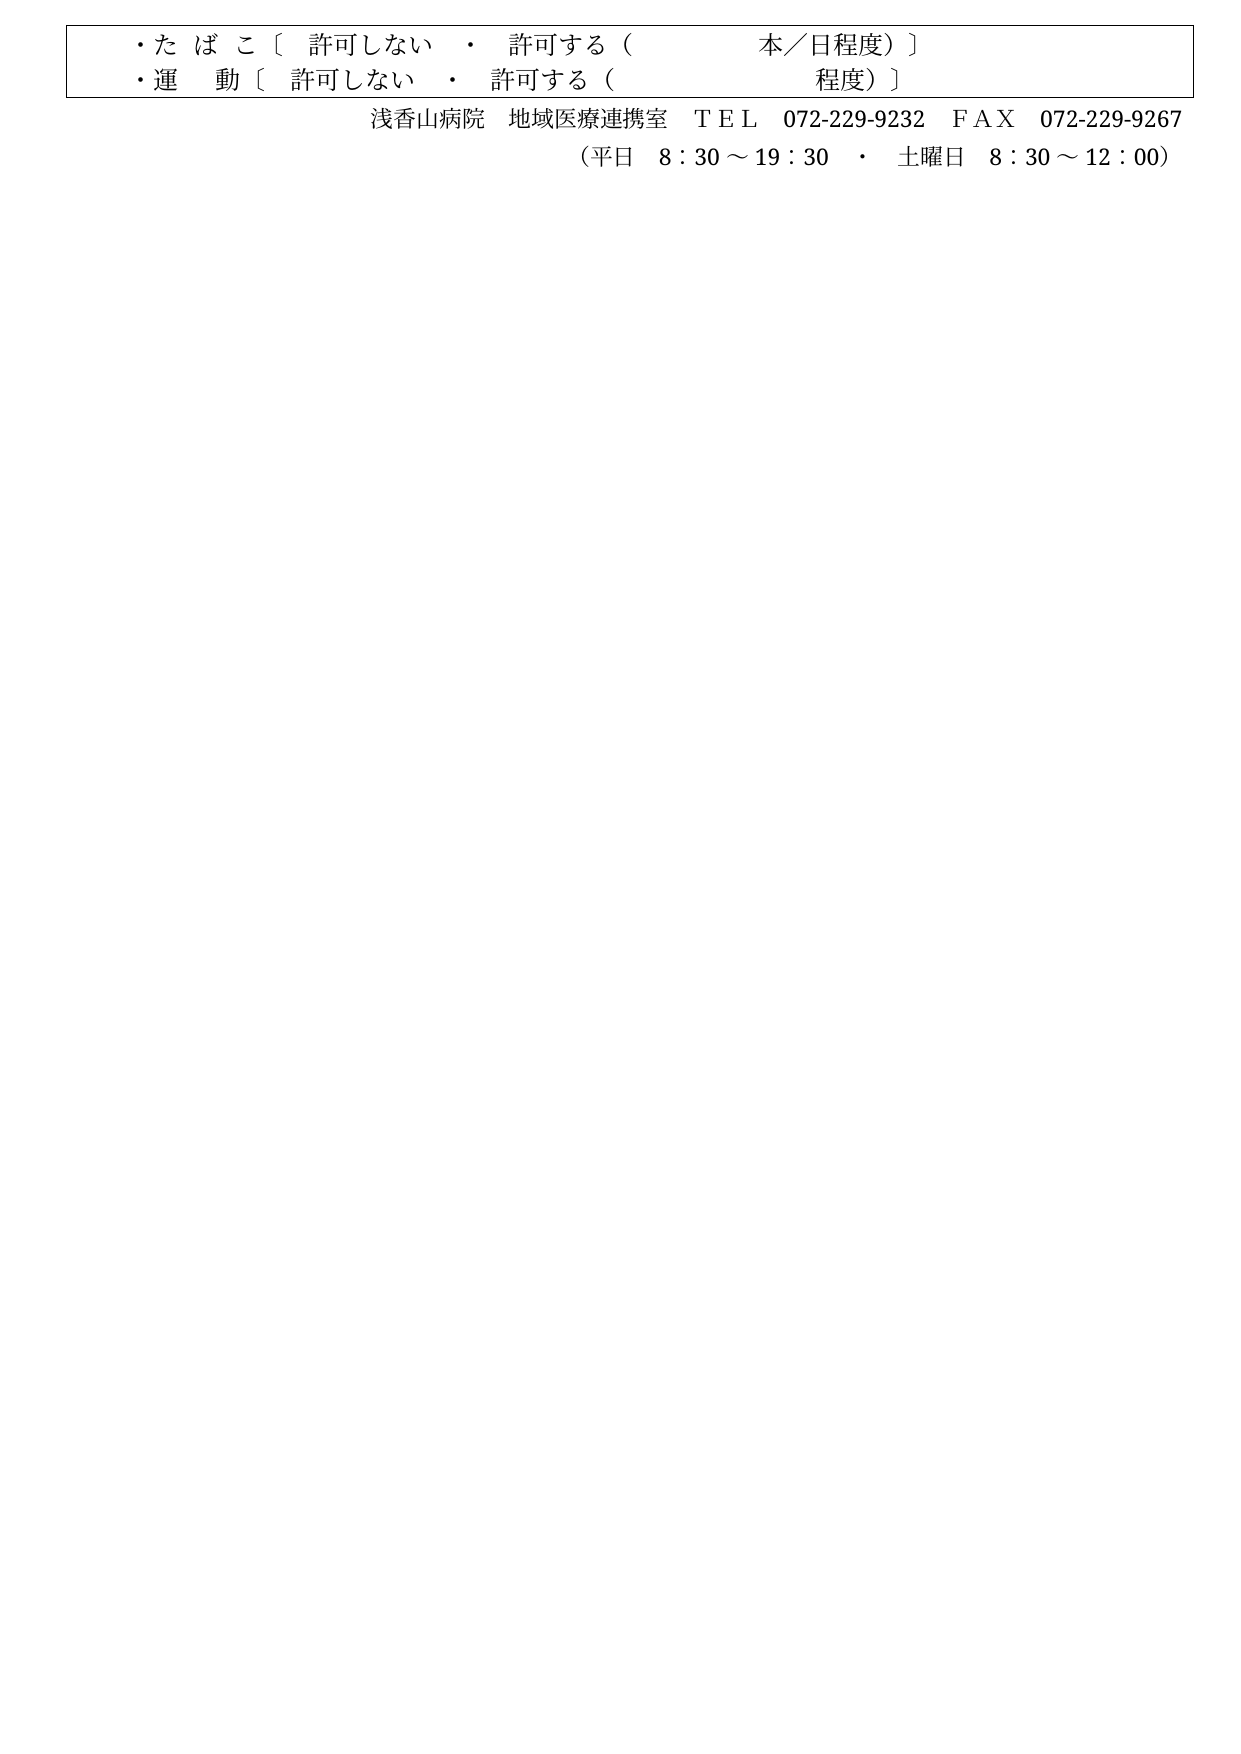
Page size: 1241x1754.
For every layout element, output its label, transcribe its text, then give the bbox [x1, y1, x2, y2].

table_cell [67, 26, 1193, 97]
table_cell 浅香山病院 地域医療連携室 ＴＥＬ 072-229-9232 ＦＡＸ 072-229-9267 （平日 8：30 ～ 19：30 ・ 土曜日 8：30 ～ 12：00） [67, 98, 1193, 173]
